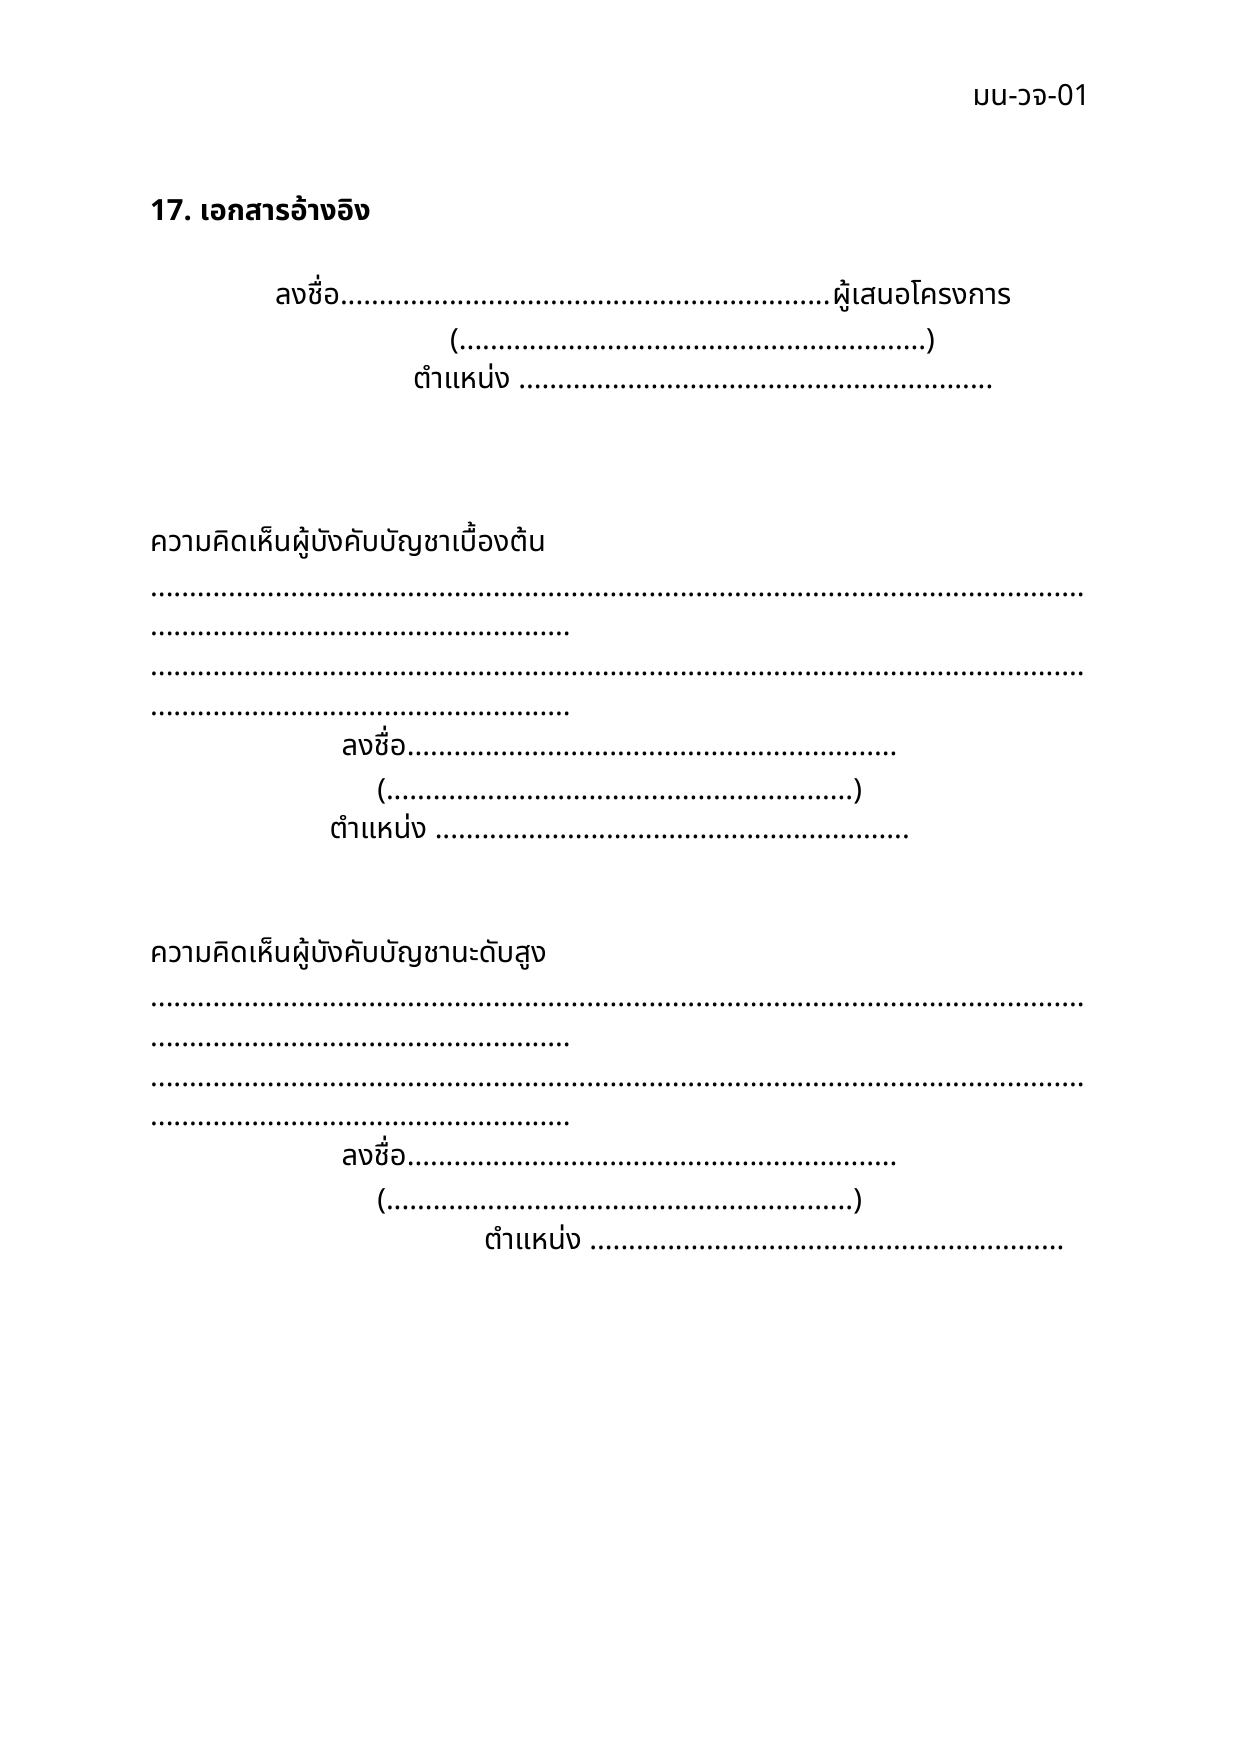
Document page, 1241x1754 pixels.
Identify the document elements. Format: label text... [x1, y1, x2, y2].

text (............................................................) [150, 768, 1090, 808]
text .............................................................................................................................................................................. [150, 975, 1090, 1055]
text ตำแหน่ง ............................................................. [150, 808, 1090, 852]
text (............................................................) [375, 318, 1090, 358]
text .............................................................................................................................................................................. [150, 644, 1090, 724]
text ลงชื่อ............................................................... [150, 724, 1090, 768]
text (............................................................) [150, 1178, 1090, 1218]
text .............................................................................................................................................................................. [150, 1055, 1090, 1134]
text .............................................................................................................................................................................. [150, 565, 1090, 644]
text ความคิดเห็นผู้บังคับบัญชาเบื้องต้น [150, 521, 1090, 565]
text ตำแหน่ง ............................................................. [150, 1218, 1090, 1262]
text 17. เอกสารอ้างอิง [150, 190, 1090, 234]
text ลงชื่อ...............................................................ผู้เสนอโครงการ [150, 274, 1090, 318]
text ตำแหน่ง ............................................................. [300, 358, 1090, 402]
text ลงชื่อ............................................................... [150, 1134, 1090, 1178]
text ความคิดเห็นผู้บังคับบัญชานะดับสูง [150, 931, 1090, 975]
